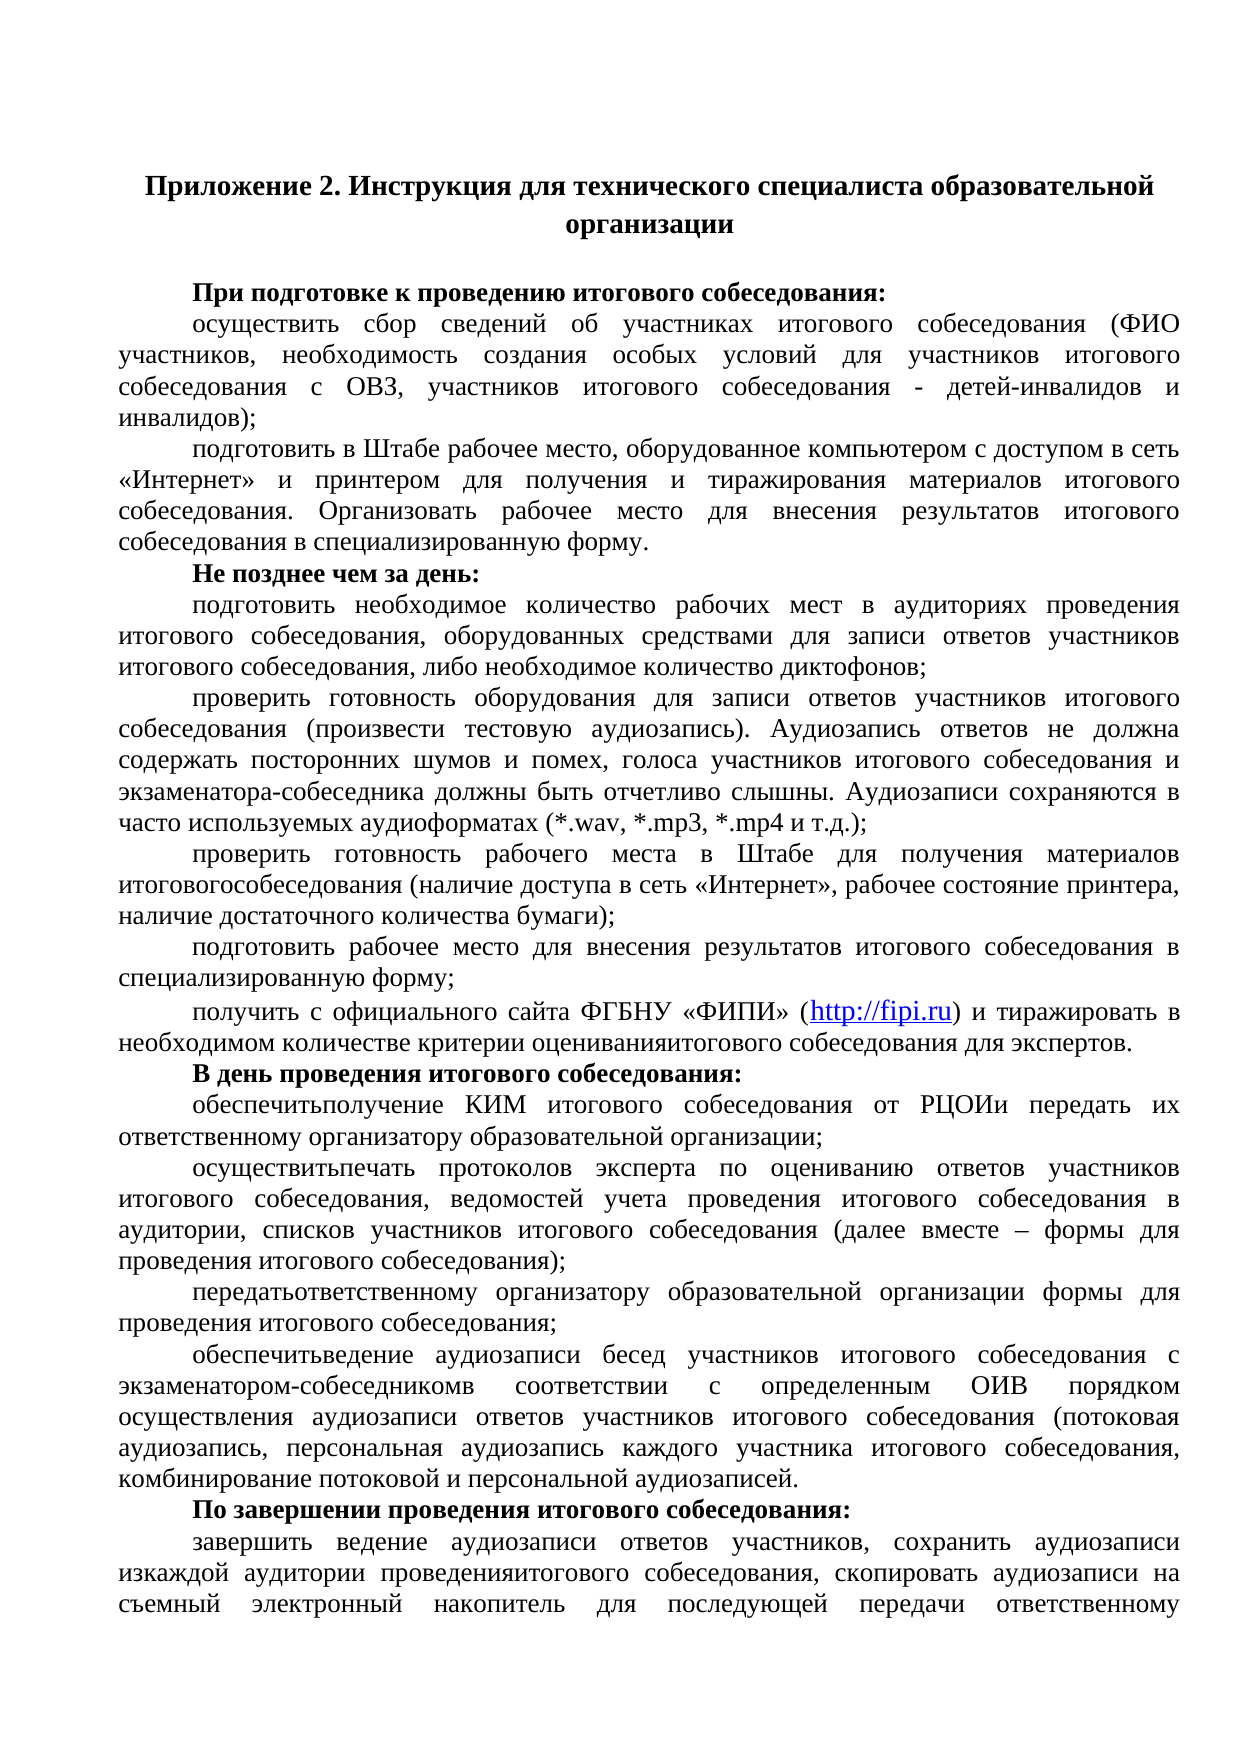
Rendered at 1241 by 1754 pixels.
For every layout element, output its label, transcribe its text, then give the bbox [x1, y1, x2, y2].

text осуществитьпечать протоколов эксперта по оцениванию ответов участников итогового собеседования, ведомостей учета проведения итогового собеседования в аудитории, списков участников итогового собеседования (далее вместе – формы для проведения итогового собеседования); [118, 1151, 1181, 1275]
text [118, 1524, 1181, 1618]
text Не позднее чем за день: [118, 557, 1181, 588]
text осуществить сбор сведений об участниках итогового собеседования (ФИО участников, необходимость создания особых условий для участников итогового собеседования с ОВЗ, участников итогового собеседования - детей-инвалидов и инвалидов); [118, 307, 1181, 432]
text По завершении проведения итогового собеседования: [118, 1493, 1181, 1524]
text обеспечитьполучение КИМ итогового собеседования от РЦОИи передать их ответственному организатору образовательной организации; [118, 1088, 1181, 1151]
text подготовить в Штабе рабочее место, оборудованное компьютером с доступом в сеть «Интернет» и принтером для получения и тиражирования материалов итогового собеседования. Организовать рабочее место для внесения результатов итогового собеседования в специализированную форму. [118, 432, 1181, 557]
text проверить готовность рабочего места в Штабе для получения материалов итоговогособеседования (наличие доступа в сеть «Интернет», рабочее состояние принтера, наличие достаточного количества бумаги); [118, 837, 1181, 930]
subtitle Приложение 2. Инструкция для технического специалиста образовательной организации [118, 168, 1181, 240]
text получить с официального сайта ФГБНУ «ФИПИ» (http://fipi.ru) и тиражировать в необходимом количестве критерии оцениванияитогового собеседования для экспертов. [118, 993, 1181, 1057]
text подготовить необходимое количество рабочих мест в аудиториях проведения итогового собеседования, оборудованных средствами для записи ответов участников итогового собеседования, либо необходимое количество диктофонов; [118, 588, 1181, 681]
text подготовить рабочее место для внесения результатов итогового собеседования в специализированную форму; [118, 930, 1181, 993]
text В день проведения итогового собеседования: [118, 1057, 1181, 1088]
text обеспечитьведение аудиозаписи бесед участников итогового собеседования с экзаменатором-собеседникомв соответствии с определенным ОИВ порядком осуществления аудиозаписи ответов участников итогового собеседования (потоковая аудиозапись, персональная аудиозапись каждого участника итогового собеседования, комбинирование потоковой и персональной аудиозаписей. [118, 1338, 1181, 1493]
text передатьответственному организатору образовательной организации формы для проведения итогового собеседования; [118, 1275, 1181, 1338]
text проверить готовность оборудования для записи ответов участников итогового собеседования (произвести тестовую аудиозапись). Аудиозапись ответов не должна содержать посторонних шумов и помех, голоса участников итогового собеседования и экзаменатора-собеседника должны быть отчетливо слышны. Аудиозаписи сохраняются в часто используемых аудиоформатах (*.wav, *.mp3, *.mp4 и т.д.); [118, 681, 1181, 837]
text При подготовке к проведению итогового собеседования: [118, 276, 1181, 307]
